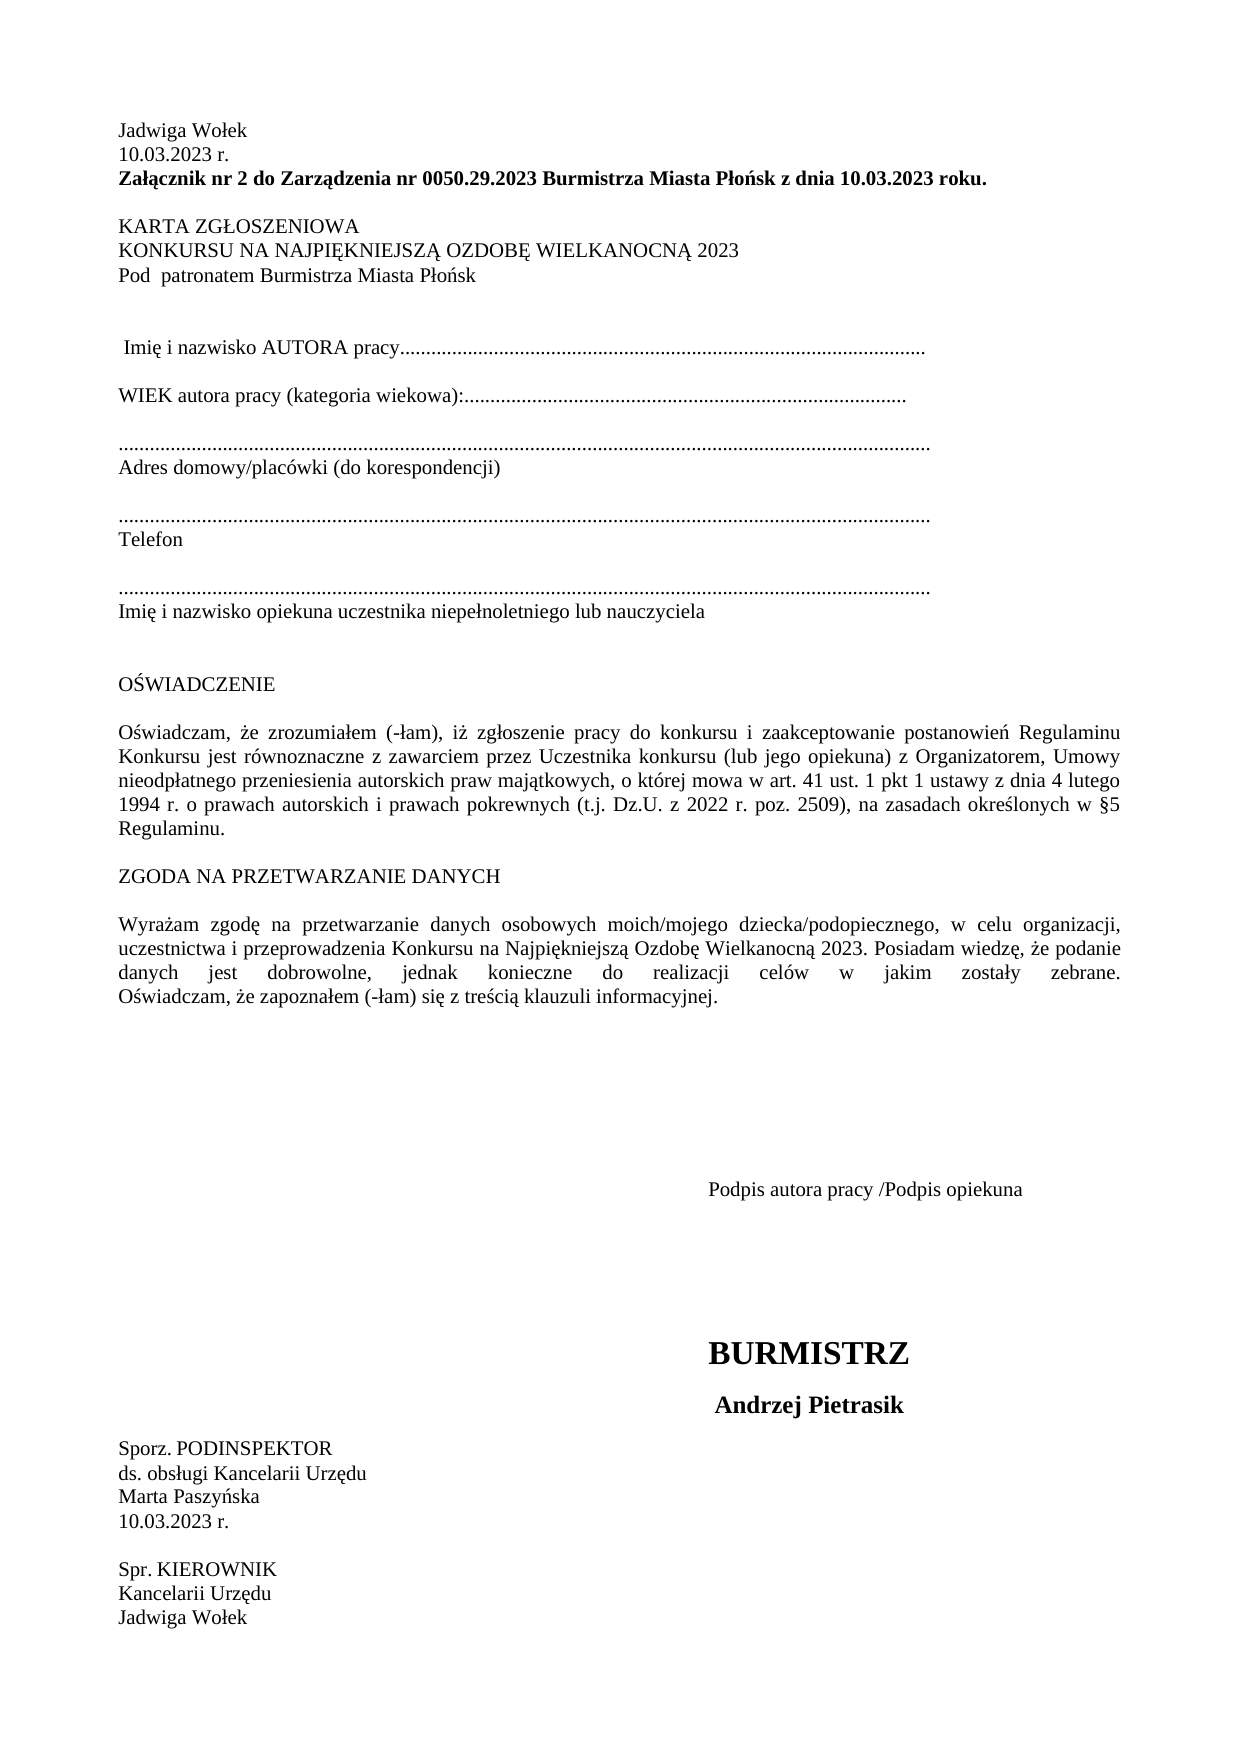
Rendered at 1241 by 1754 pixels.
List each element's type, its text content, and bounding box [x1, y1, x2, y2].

text Kancelarii Urzędu [118, 1581, 1122, 1605]
text 10.03.2023 r. [118, 142, 1122, 166]
text Pod patronatem Burmistrza Miasta Płońsk [118, 262, 1122, 287]
text Podpis autora pracy /Podpis opiekuna [118, 1177, 1122, 1201]
text BURMISTRZ [118, 1333, 1122, 1372]
text ZGODA NA PRZETWARZANIE DANYCH [118, 864, 1122, 888]
text ............................................................................................................................................................ [118, 431, 1122, 455]
text Oświadczam, że zrozumiałem (-łam), iż zgłoszenie pracy do konkursu i zaakceptowanie postanowień Regulaminu Konkursu jest równoznaczne z zawarciem przez Uczestnika konkursu (lub jego opiekuna) z Organizatorem, Umowy nieodpłatnego przeniesienia autorskich praw majątkowych, o której mowa w art. 41 ust. 1 pkt 1 ustawy z dnia 4 lutego 1994 r. o prawach autorskich i prawach pokrewnych (t.j. Dz.U. z 2022 r. poz. 2509), na zasadach określonych w §5 Regulaminu. [118, 720, 1122, 840]
text Imię i nazwisko AUTORA pracy..................................................................................................... [118, 335, 1122, 359]
text Wyrażam zgodę na przetwarzanie danych osobowych moich/mojego dziecka/podopiecznego, w celu organizacji, uczestnictwa i przeprowadzenia Konkursu na Najpiękniejszą Ozdobę Wielkanocną 2023. Posiadam wiedzę, że podanie danych jest dobrowolne, jednak konieczne do realizacji celów w jakim zostały zebrane. Oświadczam, że zapoznałem (-łam) się z treścią klauzuli informacyjnej. [118, 912, 1122, 1008]
text KONKURSU NA NAJPIĘKNIEJSZĄ OZDOBĘ WIELKANOCNĄ 2023 [118, 238, 1122, 262]
text 10.03.2023 r. [118, 1508, 1122, 1533]
text Jadwiga Wołek [118, 118, 1122, 142]
text ds. obsługi Kancelarii Urzędu [118, 1460, 1122, 1484]
text Telefon [118, 527, 1122, 551]
text Marta Paszyńska [118, 1484, 1122, 1508]
text Adres domowy/placówki (do korespondencji) [118, 455, 1122, 479]
text Spr. KIEROWNIK [118, 1557, 1122, 1581]
text Andrzej Pietrasik [118, 1390, 1122, 1418]
text WIEK autora pracy (kategoria wiekowa):..................................................................................... [118, 383, 1122, 407]
text Załącznik nr 2 do Zarządzenia nr 0050.29.2023 Burmistrza Miasta Płońsk z dnia 10.03.2023 roku. [118, 166, 1122, 190]
text KARTA ZGŁOSZENIOWA [118, 214, 1122, 238]
text Imię i nazwisko opiekuna uczestnika niepełnoletniego lub nauczyciela [118, 599, 1122, 623]
text ............................................................................................................................................................ [118, 575, 1122, 599]
text OŚWIADCZENIE [118, 672, 1122, 696]
text Sporz. PODINSPEKTOR [118, 1436, 1122, 1460]
text ............................................................................................................................................................ [118, 503, 1122, 527]
text Jadwiga Wołek [118, 1605, 1122, 1629]
